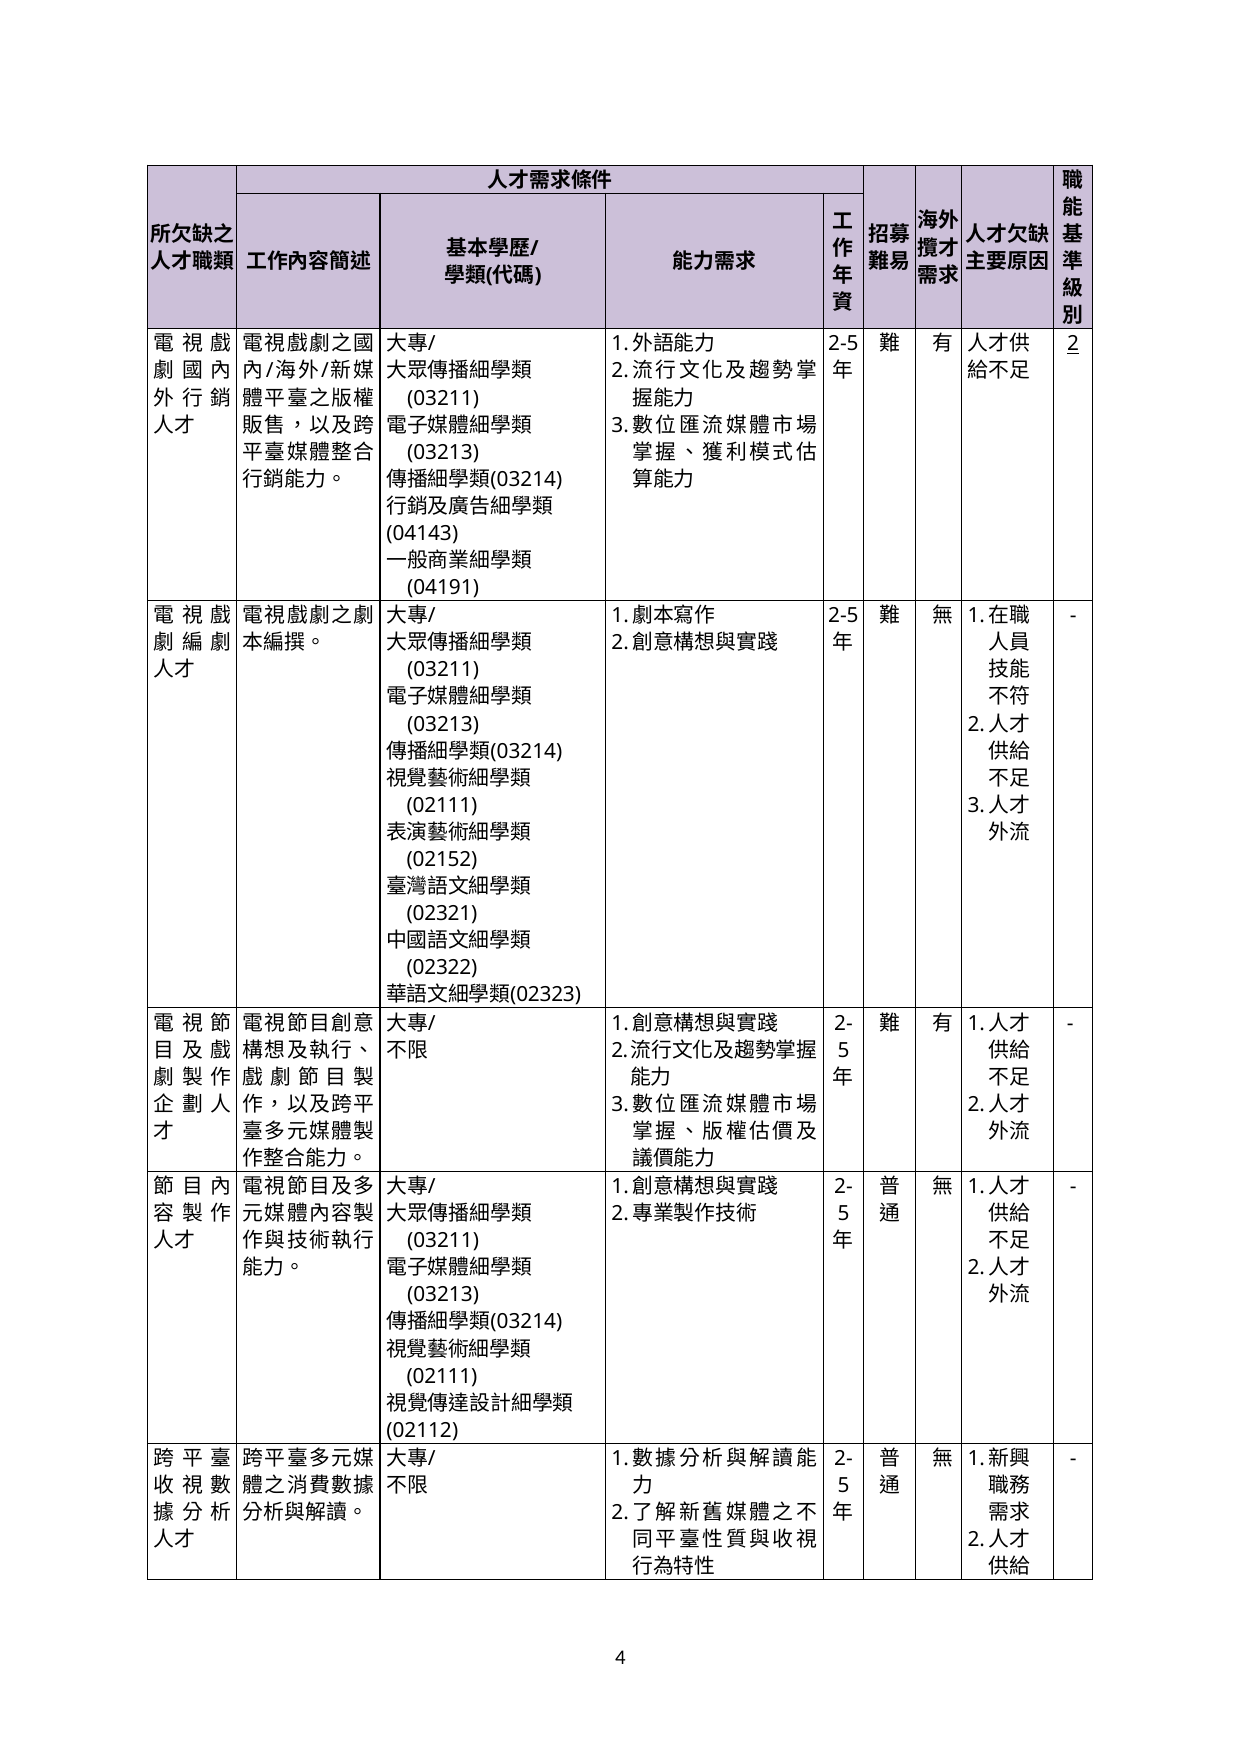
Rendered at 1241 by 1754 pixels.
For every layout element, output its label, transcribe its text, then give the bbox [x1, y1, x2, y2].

table_cell 電視節目創意構想及執行、戲劇節目製作，以及跨平臺多元媒體製作整合能力。 [237, 1008, 379, 1171]
table_cell 電視戲劇之國內/海外/新媒體平臺之版權販售，以及跨平臺媒體整合行銷能力。 [237, 329, 379, 600]
table_cell - [1054, 1444, 1092, 1579]
table_cell 2 [1054, 329, 1092, 600]
table_cell 跨平臺收視數據分析人才 [148, 1444, 236, 1579]
table_cell 大專/ 不限 [381, 1008, 605, 1171]
table_cell 電視節目及多元媒體內容製作與技術執行能力。 [237, 1172, 379, 1443]
table_cell 外語能力 流行文化及趨勢掌握能力 數位匯流媒體市場掌握、獲利模式估算能力 [606, 329, 823, 600]
table_cell 數據分析與解讀能力 了解新舊媒體之不同平臺性質與收視行為特性 [606, 1444, 823, 1579]
table_cell 電視戲劇編劇人才 [148, 601, 236, 1007]
table_cell 能力需求 [606, 194, 823, 328]
table_cell 劇本寫作 創意構想與實踐 [606, 601, 823, 1007]
table_cell 無 [916, 601, 961, 1007]
table_cell 大專/ 大眾傳播細學類(03211) 電子媒體細學類(03213) 傳播細學類(03214) 行銷及廣告細學類 (04143) 一般商業細學類(04191) [381, 329, 605, 600]
table_header 所欠缺之 人才職類 [148, 166, 236, 328]
table_cell 難 [864, 601, 915, 1007]
table_cell 大專/ 不限 [381, 1444, 605, 1579]
table_cell 創意構想與實踐 專業製作技術 [606, 1172, 823, 1443]
table_cell 節目內容製作人才 [148, 1172, 236, 1443]
table_cell 創意構想與實踐 流行文化及趨勢掌握能力 數位匯流媒體市場掌握、版權估價及議價能力 [606, 1008, 823, 1171]
table_header 人才欠缺主要原因 [962, 166, 1053, 328]
table_cell 2-5年 [824, 1172, 863, 1443]
table_cell 普通 [864, 1444, 915, 1579]
table_cell 大專/ 大眾傳播細學類(03211) 電子媒體細學類(03213) 傳播細學類(03214) 視覺藝術細學類(02111) 表演藝術細學類(02152) 臺灣語文細學類(02321) 中國語文細學類(02322) 華語文細學類(02323) [381, 601, 605, 1007]
table_cell 2-5年 [824, 1444, 863, 1579]
table_cell 難 [864, 329, 915, 600]
table_cell 在職人員技能不符 人才供給不足 人才外流 [962, 601, 1053, 1007]
table_cell 人才供給不足 [962, 329, 1053, 600]
table_header 人才需求條件 [237, 166, 863, 193]
table_cell 人才供給不足 人才外流 [962, 1172, 1053, 1443]
table_cell 人才供給不足 人才外流 [962, 1008, 1053, 1171]
table_cell 難 [864, 1008, 915, 1171]
table_cell 工作 年資 [824, 194, 863, 328]
table_cell 2-5 年 [824, 601, 863, 1007]
table_cell 電視戲劇國內外行銷人才 [148, 329, 236, 600]
table_cell 新興職務需求 人才供給不足 [962, 1444, 1053, 1579]
table_cell 跨平臺多元媒體之消費數據分析與解讀。 [237, 1444, 379, 1579]
table_header 海外攬才需求 [916, 166, 961, 328]
table_cell 電視節目及戲劇製作企劃人才 [148, 1008, 236, 1171]
table_cell 有 [916, 1008, 961, 1171]
table_cell 2-5 年 [824, 329, 863, 600]
table_cell 電視戲劇之劇本編撰。 [237, 601, 379, 1007]
table_cell 大專/ 大眾傳播細學類(03211) 電子媒體細學類(03213) 傳播細學類(03214) 視覺藝術細學類(02111) 視覺傳達設計細學類 (02112) [381, 1172, 605, 1443]
table_cell 無 [916, 1172, 961, 1443]
table_cell 工作內容簡述 [237, 194, 379, 328]
table_cell 2-5年 [824, 1008, 863, 1171]
table_cell - [1054, 1008, 1092, 1171]
table_header 招募難易 [864, 166, 915, 328]
table_header 職能基準級別 [1054, 166, 1092, 328]
table_cell 普通 [864, 1172, 915, 1443]
table_cell 無 [916, 1444, 961, 1579]
table_cell 有 [916, 329, 961, 600]
table_cell 基本學歷/ 學類(代碼) [381, 194, 605, 328]
table_cell - [1054, 1172, 1092, 1443]
table_cell - [1054, 601, 1092, 1007]
